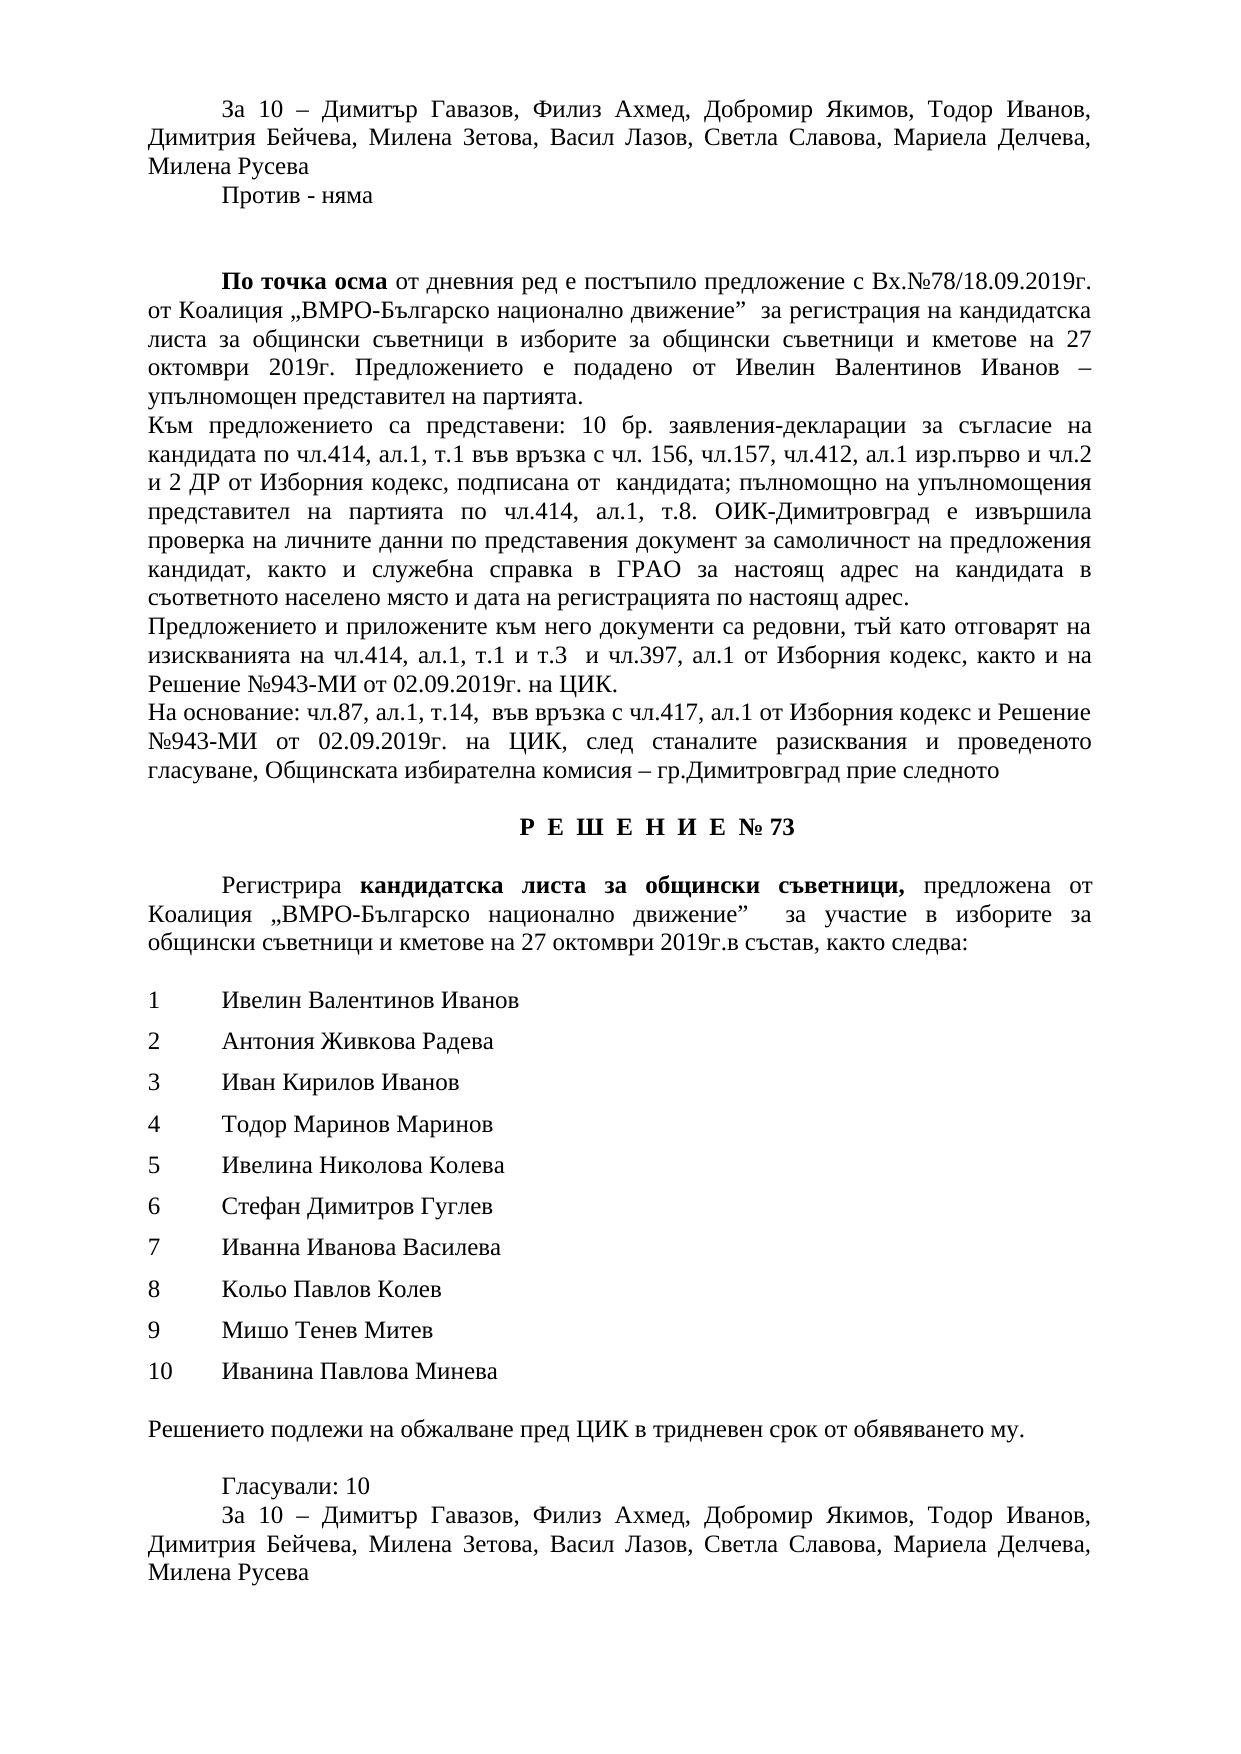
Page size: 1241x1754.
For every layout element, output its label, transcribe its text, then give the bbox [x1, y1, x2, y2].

text 8 Кольо Павлов Колев [148, 1274, 1093, 1302]
text Към предложението са представени: 10 бр. заявления-декларации за съгласие на кандидата по чл.414, ал.1, т.1 във връзка с чл. 156, чл.157, чл.412, ал.1 изр.първо и чл.2 и 2 ДР от Изборния кодекс, подписана от кандидата; пълномощно на упълномощения представител на партията по чл.414, ал.1, т.8. ОИК-Димитровград е извършила проверка на личните данни по представения документ за самоличност на предложения кандидат, както и служебна справка в ГРАО за настоящ адрес на кандидата в съответното населено място и дата на регистрацията по настоящ адрес. [148, 410, 1093, 611]
text 4 Тодор Маринов Маринов [148, 1109, 1093, 1137]
text Р Е Ш Е Н И Е № 73 [148, 812, 1093, 841]
text 7 Иванна Иванова Василева [148, 1232, 1093, 1261]
text 6 Стефан Димитров Гуглев [148, 1191, 1093, 1220]
text Регистрира кандидатска листа за общински съветници, предложена от Коалиция „ВМРО-Българско национално движение” за участие в изборите за общински съветници и кметове на 27 октомври 2019г.в състав, както следва: [148, 870, 1093, 956]
text Против - няма [148, 180, 1093, 209]
text 9 Мишо Тенев Митев [148, 1315, 1093, 1344]
text Гласували: 10 [148, 1471, 1093, 1500]
text 5 Ивелина Николова Колева [148, 1150, 1093, 1179]
text На основание: чл.87, ал.1, т.14, във връзка с чл.417, ал.1 от Изборния кодекс и Решение №943-МИ от 02.09.2019г. на ЦИК, след станалите разисквания и проведеното гласуване, Общинската избирателна комисия – гр.Димитровград прие следното [148, 697, 1093, 784]
text 10 Иванина Павлова Минева [148, 1356, 1093, 1385]
text 1 Ивелин Валентинов Иванов [148, 985, 1093, 1014]
text По точка осма от дневния ред е постъпило предложение с Вх.№78/18.09.2019г. от Коалиция „ВМРО-Българско национално движение” за регистрация на кандидатска листа за общински съветници в изборите за общински съветници и кметове на 27 октомври 2019г. Предложението е подадено от Ивелин Валентинов Иванов – упълномощен представител на партията. [148, 266, 1093, 410]
text 3 Иван Кирилов Иванов [148, 1067, 1093, 1096]
text Предложението и приложените към него документи са редовни, тъй като отговарят на изискванията на чл.414, ал.1, т.1 и т.3 и чл.397, ал.1 от Изборния кодекс, както и на Решение №943-МИ от 02.09.2019г. на ЦИК. [148, 611, 1093, 697]
text 2 Антония Живкова Радева [148, 1026, 1093, 1055]
text За 10 – Димитър Гавазов, Филиз Ахмед, Добромир Якимов, Тодор Иванов, Димитрия Бейчева, Милена Зетова, Васил Лазов, Светла Славова, Мариела Делчева, Милена Русева [148, 1500, 1093, 1586]
text Решението подлежи на обжалване пред ЦИК в тридневен срок от обявяването му. [148, 1414, 1093, 1442]
text За 10 – Димитър Гавазов, Филиз Ахмед, Добромир Якимов, Тодор Иванов, Димитрия Бейчева, Милена Зетова, Васил Лазов, Светла Славова, Мариела Делчева, Милена Русева [148, 94, 1093, 180]
